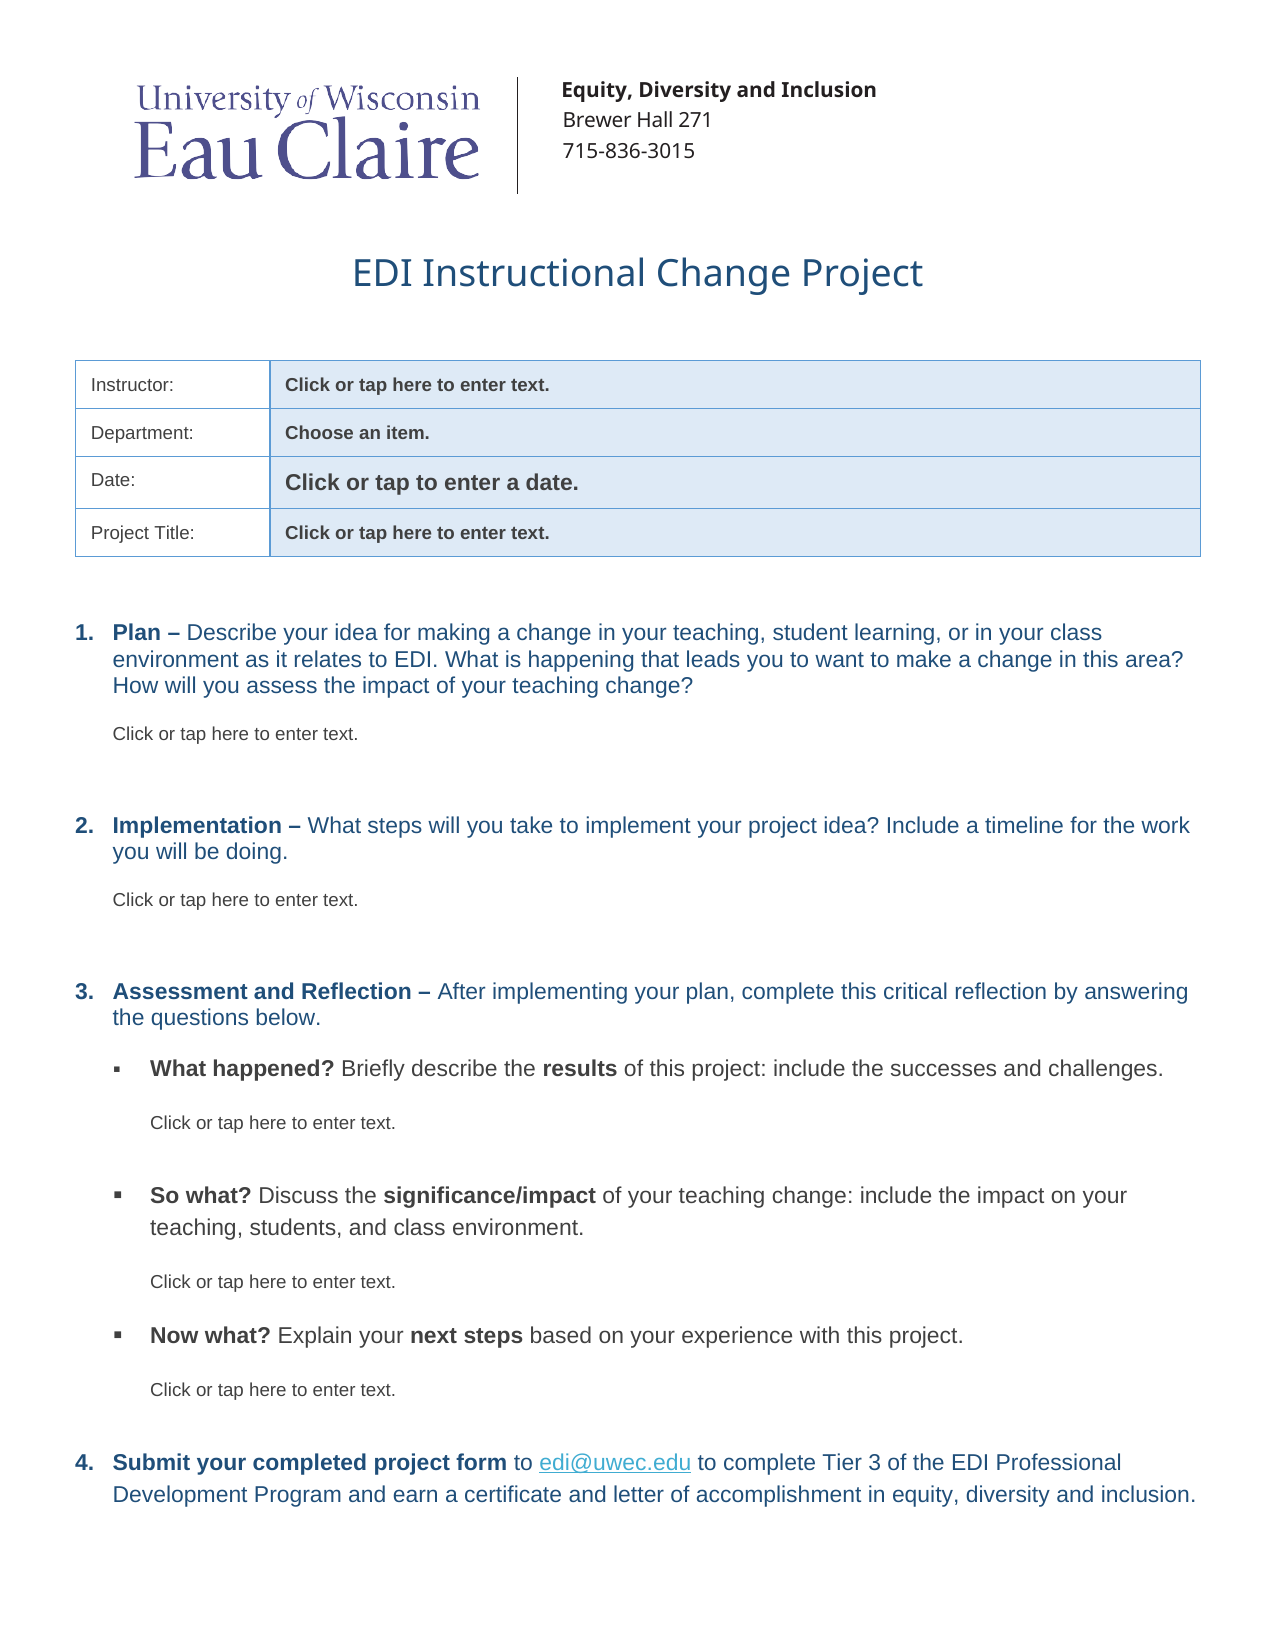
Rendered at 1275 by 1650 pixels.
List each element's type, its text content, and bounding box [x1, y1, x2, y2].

subtitle Implementation – What steps will you take to implement your project idea? Include a timeline for the work you will be doing. [75, 812, 1200, 864]
table_cell Project Title: [76, 509, 269, 556]
table_cell Date: [76, 457, 269, 508]
list Submit your completed project form to edi@uwec.edu to complete Tier 3 of the EDI Professional Development Program and earn a certificate and letter of accomplishment in equity, diversity and inclusion. [75, 1449, 1200, 1507]
title EDI Instructional Change Project [75, 251, 1200, 295]
list So what? Discuss the significance/impact of your teaching change: include the impact on your teaching, students, and class environment. [112, 1182, 1200, 1240]
table_header Instructor: [76, 361, 269, 408]
picture [133, 85, 482, 180]
list What happened? Briefly describe the results of this project: include the successes and challenges. [112, 1055, 1200, 1082]
subtitle Plan – Describe your idea for making a change in your teaching, student learning, or in your class environment as it relates to EDI. What is happening that leads you to want to make a change in this area? How will you assess the impact of your teaching change? [75, 619, 1200, 698]
subtitle Assessment and Reflection – After implementing your plan, complete this critical reflection by answering the questions below. [75, 978, 1200, 1030]
list Now what? Explain your next steps based on your experience with this project. [112, 1322, 1200, 1348]
table_cell Department: [76, 409, 269, 456]
